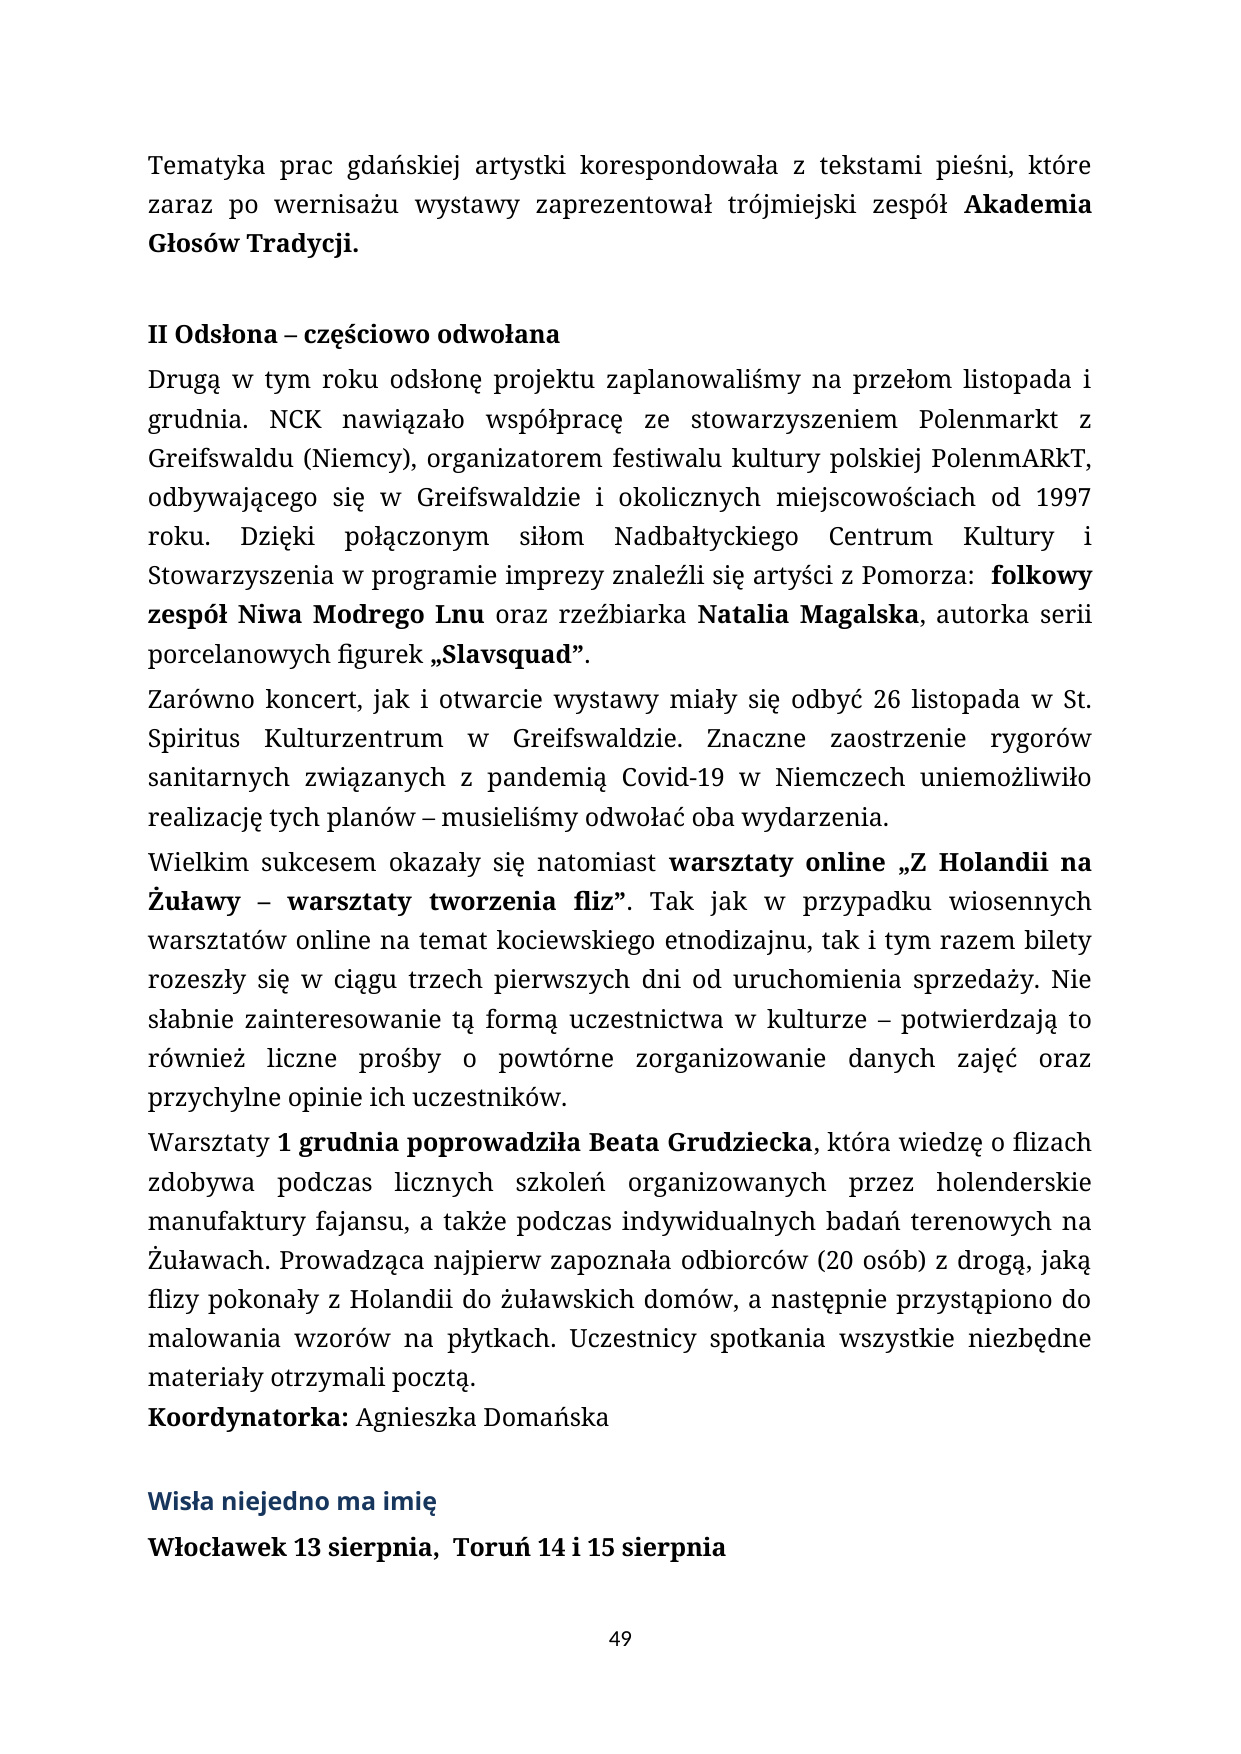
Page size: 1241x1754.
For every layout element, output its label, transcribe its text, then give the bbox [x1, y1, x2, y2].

text Koordynatorka: Agnieszka Domańska [148, 1399, 1093, 1433]
text Wisła niejedno ma imię [148, 1484, 1093, 1518]
text Włocławek 13 sierpnia, Toruń 14 i 15 sierpnia [148, 1529, 1093, 1563]
text Warsztaty 1 grudnia poprowadziła Beata Grudziecka, która wiedzę o flizach zdobywa podczas licznych szkoleń organizowanych przez holenderskie manufaktury fajansu, a także podczas indywidualnych badań terenowych na Żuławach. Prowadząca najpierw zapoznała odbiorców (20 osób) z drogą, jaką flizy pokonały z Holandii do żuławskich domów, a następnie przystąpiono do malowania wzorów na płytkach. Uczestnicy spotkania wszystkie niezbędne materiały otrzymali pocztą. [148, 1125, 1093, 1394]
text II Odsłona – częściowo odwołana [148, 317, 1093, 351]
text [148, 148, 1093, 260]
text Drugą w tym roku odsłonę projektu zaplanowaliśmy na przełom listopada i grudnia. NCK nawiązało współpracę ze stowarzyszeniem Polenmarkt z Greifswaldu (Niemcy), organizatorem festiwalu kultury polskiej PolenmARkT, odbywającego się w Greifswaldzie i okolicznych miejscowościach od 1997 roku. Dzięki połączonym siłom Nadbałtyckiego Centrum Kultury i Stowarzyszenia w programie imprezy znaleźli się artyści z Pomorza: folkowy zespół Niwa Modrego Lnu oraz rzeźbiarka Natalia Magalska, autorka serii porcelanowych figurek „Slavsquad”. [148, 362, 1093, 670]
text Zarówno koncert, jak i otwarcie wystawy miały się odbyć 26 listopada w St. Spiritus Kulturzentrum w Greifswaldzie. Znaczne zaostrzenie rygorów sanitarnych związanych z pandemią Covid-19 w Niemczech uniemożliwiło realizację tych planów – musieliśmy odwołać oba wydarzenia. [148, 682, 1093, 833]
text Wielkim sukcesem okazały się natomiast warsztaty online „Z Holandii na Żuławy – warsztaty tworzenia fliz”. Tak jak w przypadku wiosennych warsztatów online na temat kociewskiego etnodizajnu, tak i tym razem bilety rozeszły się w ciągu trzech pierwszych dni od uruchomienia sprzedaży. Nie słabnie zainteresowanie tą formą uczestnictwa w kulturze – potwierdzają to również liczne prośby o powtórne zorganizowanie danych zajęć oraz przychylne opinie ich uczestników. [148, 845, 1093, 1114]
